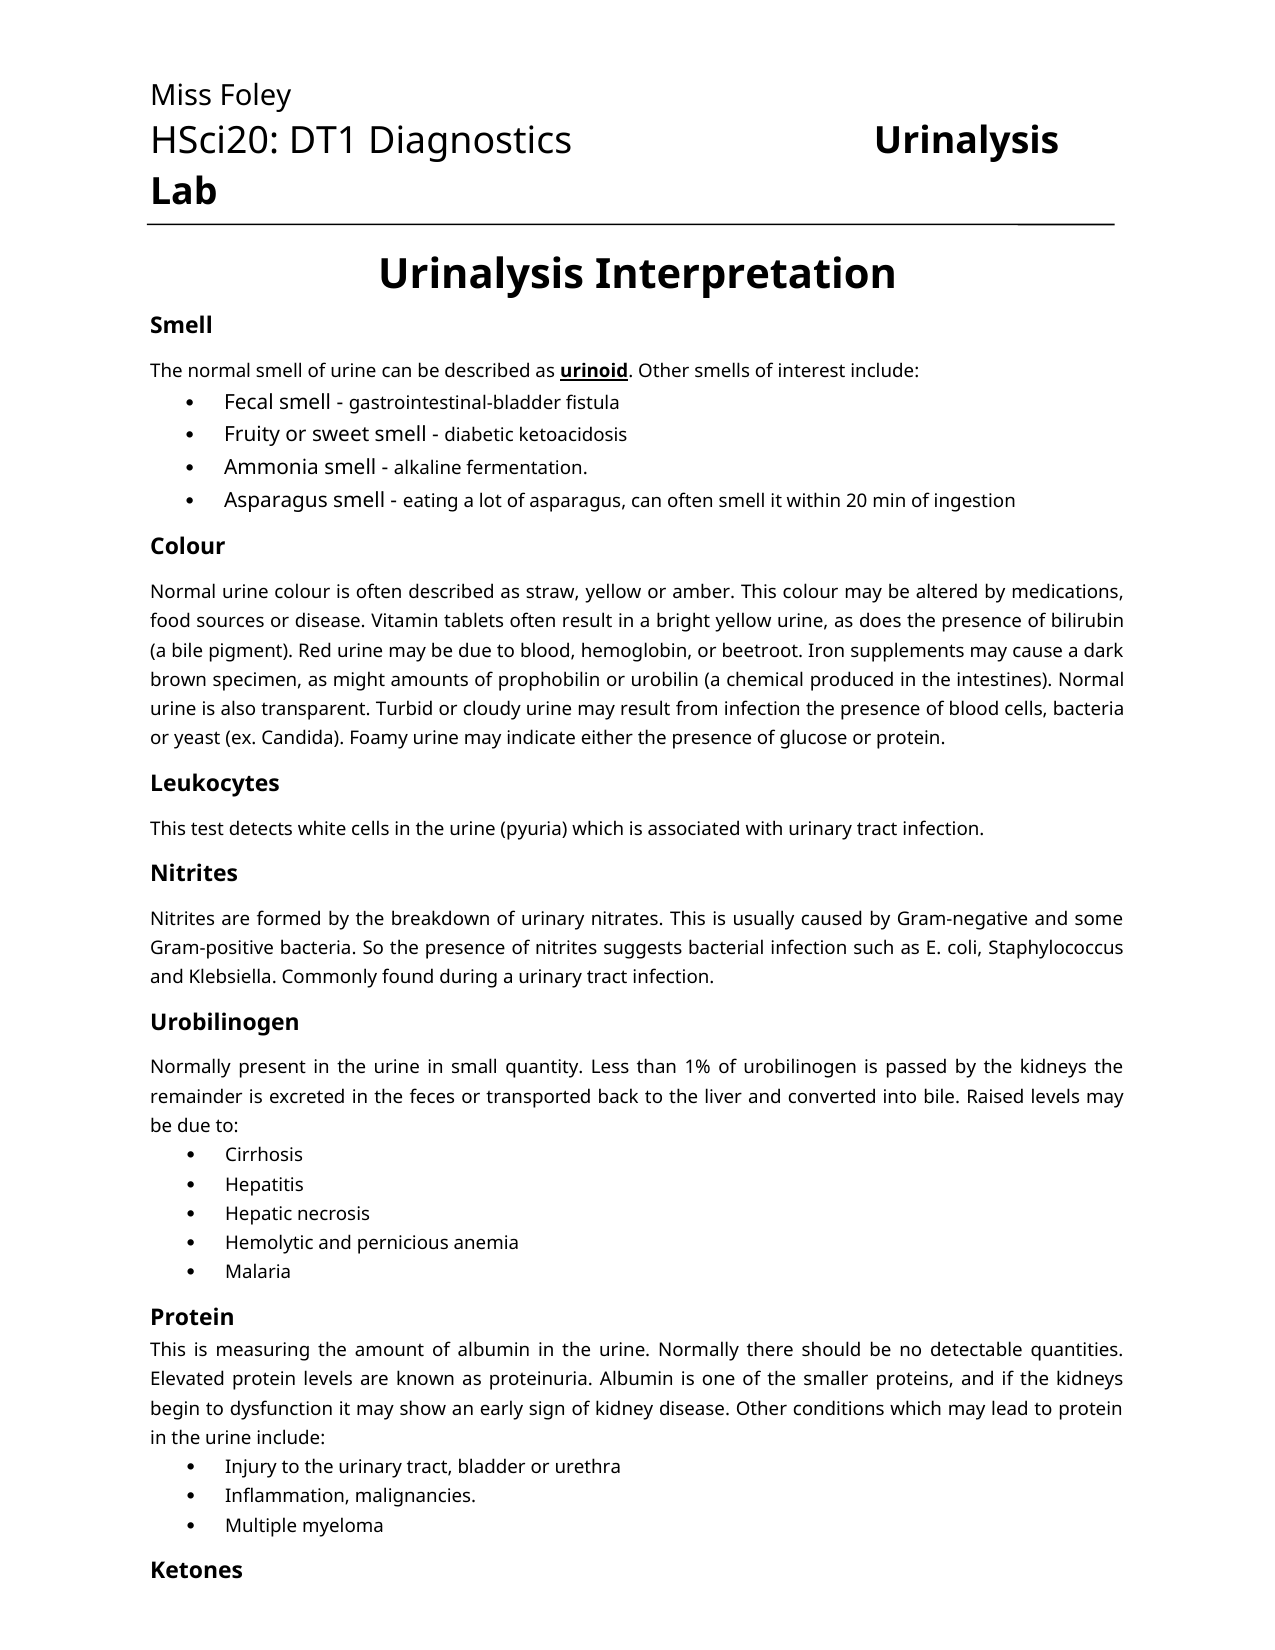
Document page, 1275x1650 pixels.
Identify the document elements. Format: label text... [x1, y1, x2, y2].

list Hepatic necrosis [187, 1200, 1125, 1226]
text This is measuring the amount of albumin in the urine. Normally there should be no detectable quantities. Elevated protein levels are known as proteinuria. Albumin is one of the smaller proteins, and if the kidneys begin to dysfunction it may show an early sign of kidney disease. Other conditions which may lead to protein in the urine include: [150, 1336, 1125, 1450]
text HSci20: DT1 Diagnostics Urinalysis Lab [150, 113, 1125, 216]
text Ketones [150, 1554, 1125, 1585]
text Nitrites [150, 857, 1125, 888]
text Urinalysis Interpretation [150, 244, 1125, 301]
list Ammonia smell - alkaline fermentation. [186, 452, 1125, 481]
list Fruity or sweet smell - diabetic ketoacidosis [186, 419, 1125, 448]
list Hepatitis [187, 1171, 1125, 1196]
text Normal urine colour is often described as straw, yellow or amber. This colour may be altered by medications, food sources or disease. Vitamin tablets often result in a bright yellow urine, as does the presence of bilirubin (a bile pigment). Red urine may be due to blood, hemoglobin, or beetroot. Iron supplements may cause a dark brown specimen, as might amounts of prophobilin or urobilin (a chemical produced in the intestines). Normal urine is also transparent. Turbid or cloudy urine may result from infection the presence of blood cells, bacteria or yeast (ex. Candida). Foamy urine may indicate either the presence of glucose or protein. [150, 578, 1125, 750]
list Injury to the urinary tract, bladder or urethra [187, 1453, 1125, 1479]
text Protein [150, 1301, 1125, 1332]
list Cirrhosis [187, 1142, 1125, 1167]
list Fecal smell - gastrointestinal-bladder fistula [186, 387, 1125, 415]
list Inflammation, malignancies. [187, 1483, 1125, 1508]
text Urobilinogen [150, 1005, 1125, 1037]
text This test detects white cells in the urine (pyuria) which is associated with urinary tract infection. [150, 815, 1125, 840]
text Miss Foley [150, 74, 1125, 113]
text Nitrites are formed by the breakdown of urinary nitrates. This is usually caused by Gram-negative and some Gram-positive bacteria. So the presence of nitrites suggests bacterial infection such as E. coli, Staphylococcus and Klebsiella. Commonly found during a urinary tract infection. [150, 905, 1125, 989]
text Normally present in the urine in small quantity. Less than 1% of urobilinogen is passed by the kidneys the remainder is excreted in the feces or transported back to the liver and converted into bile. Raised levels may be due to: [150, 1054, 1125, 1138]
text The normal smell of urine can be described as urinoid. Other smells of interest include: [150, 358, 1125, 383]
text Colour [150, 530, 1125, 561]
list Hemolytic and pernicious anemia [187, 1229, 1125, 1255]
list Asparagus smell - eating a lot of asparagus, can often smell it within 20 min of ingestion [186, 485, 1125, 513]
list Multiple myeloma [187, 1512, 1125, 1538]
list Malaria [187, 1259, 1125, 1284]
text Smell [150, 309, 1125, 341]
text Leukocytes [150, 766, 1125, 798]
